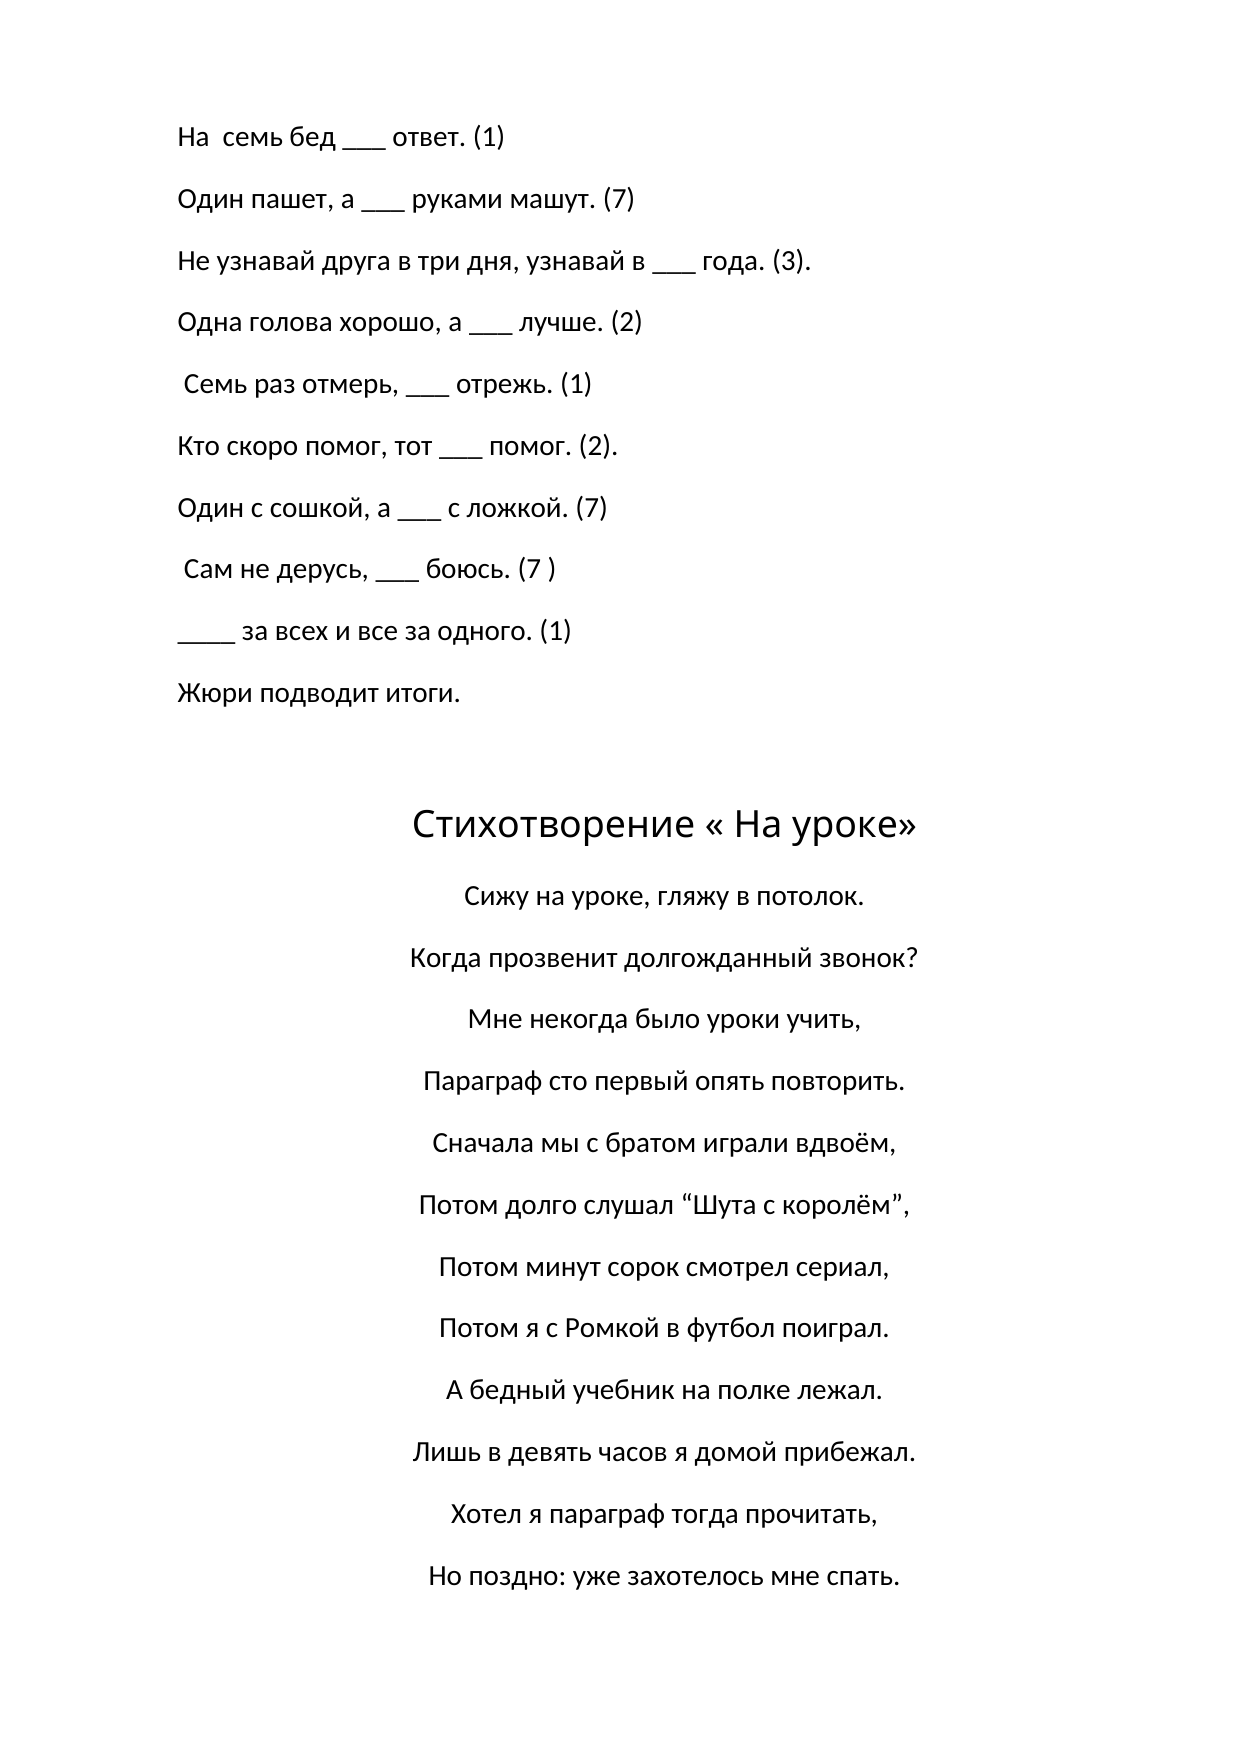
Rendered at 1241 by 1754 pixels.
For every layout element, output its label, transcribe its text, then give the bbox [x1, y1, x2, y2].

text Сижу на уроке, гляжу в потолок. [177, 877, 1152, 913]
text Семь раз отмерь, ___ отрежь. (1) [177, 365, 1152, 401]
text На семь бед ___ ответ. (1) [177, 118, 1152, 154]
text Сам не дерусь, ___ боюсь. (7 ) [177, 551, 1152, 586]
text Один пашет, а ___ руками машут. (7) [177, 180, 1152, 216]
text Но поздно: уже захотелось мне спать. [177, 1557, 1152, 1592]
text Потом долго слушал “Шута с королём”, [177, 1186, 1152, 1222]
text Стихотворение « На уроке» [177, 798, 1152, 849]
text Кто скоро помог, тот ___ помог. (2). [177, 427, 1152, 463]
text Потом минут сорок смотрел сериал, [177, 1248, 1152, 1283]
text Сначала мы с братом играли вдвоём, [177, 1124, 1152, 1160]
text ____ за всех и все за одного. (1) [177, 612, 1152, 648]
text Параграф сто первый опять повторить. [177, 1062, 1152, 1098]
text Одна голова хорошо, а ___ лучше. (2) [177, 303, 1152, 339]
text Мне некогда было уроки учить, [177, 1001, 1152, 1036]
text Лишь в девять часов я домой прибежал. [177, 1433, 1152, 1469]
text Потом я с Ромкой в футбол поиграл. [177, 1309, 1152, 1345]
text А бедный учебник на полке лежал. [177, 1371, 1152, 1407]
text Когда прозвенит долгожданный звонок? [177, 939, 1152, 974]
text Хотел я параграф тогда прочитать, [177, 1495, 1152, 1530]
text Один с сошкой, а ___ с ложкой. (7) [177, 489, 1152, 524]
text Не узнавай друга в три дня, узнавай в ___ года. (3). [177, 242, 1152, 277]
text Жюри подводит итоги. [177, 674, 1152, 710]
